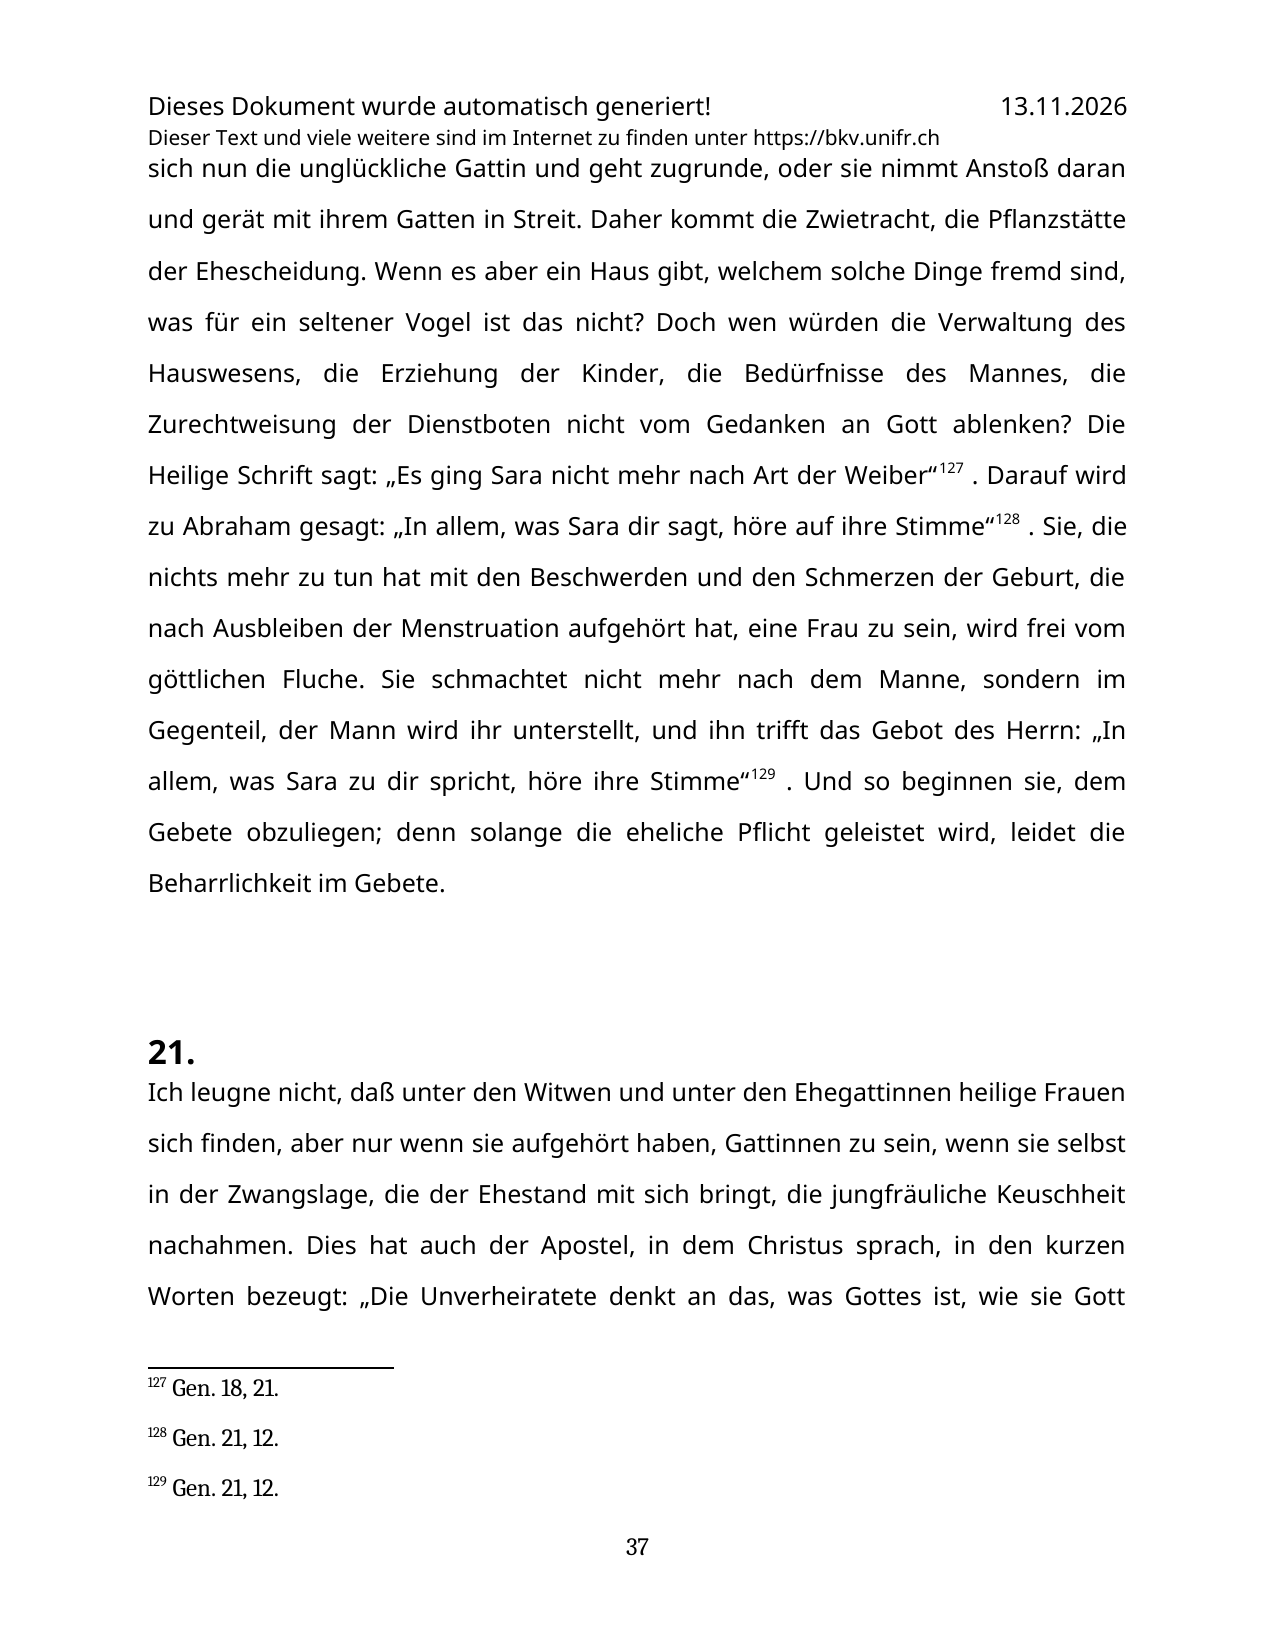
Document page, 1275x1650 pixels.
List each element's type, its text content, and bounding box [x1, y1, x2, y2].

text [148, 151, 1127, 900]
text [148, 1074, 1127, 1313]
subtitle 21. [148, 1029, 1127, 1074]
